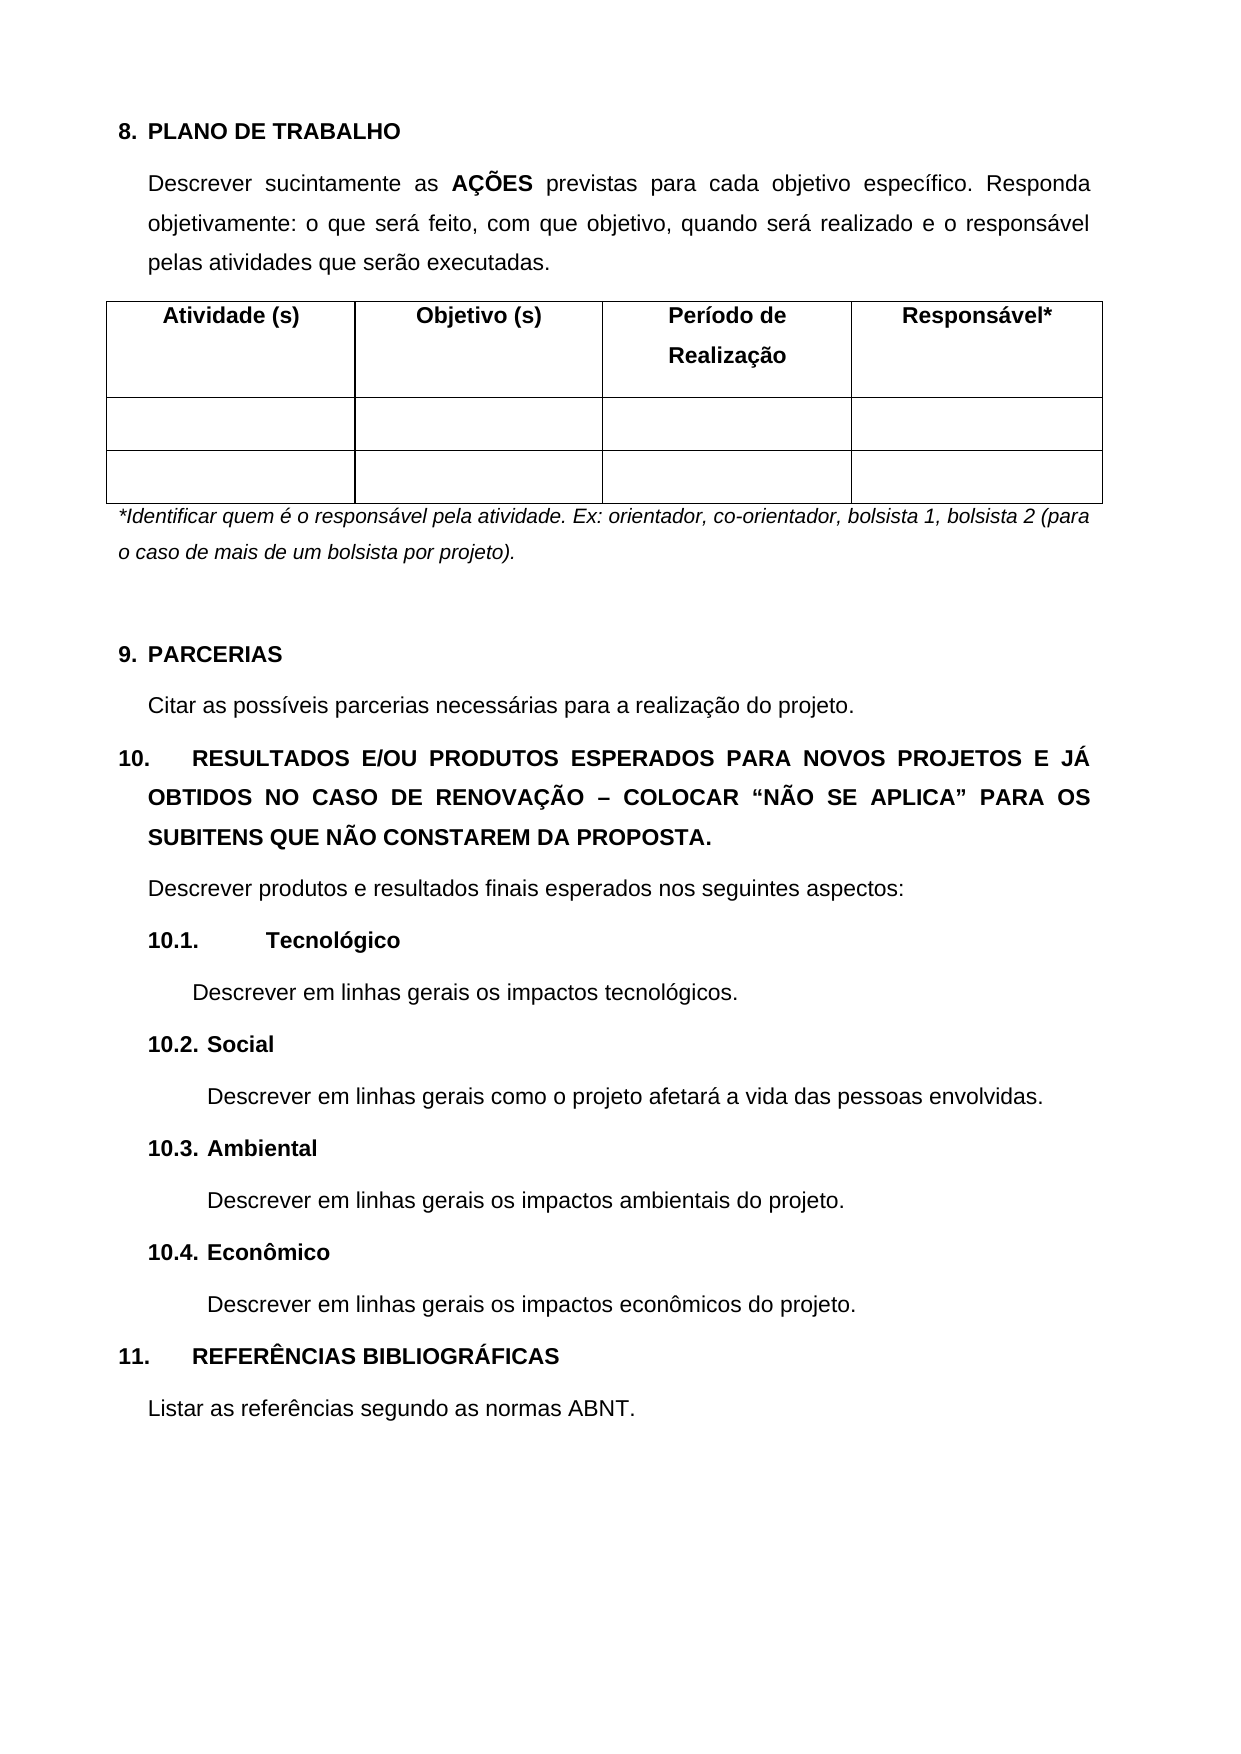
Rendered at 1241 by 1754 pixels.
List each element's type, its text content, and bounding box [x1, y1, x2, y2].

list Tecnológico [148, 927, 1091, 954]
text Citar as possíveis parcerias necessárias para a realização do projeto. [148, 692, 1091, 719]
table_cell [852, 398, 1102, 450]
text Descrever sucintamente as AÇÕES previstas para cada objetivo específico. Responda objetivamente: o que será feito, com que objetivo, quando será realizado e o responsável pelas atividades que serão executadas. [148, 170, 1091, 275]
list Ambiental [148, 1135, 1091, 1162]
table_cell [107, 451, 354, 503]
text Descrever produtos e resultados finais esperados nos seguintes aspectos: [148, 875, 1091, 902]
table_header Objetivo (s) [356, 302, 602, 397]
list PARCERIAS [118, 641, 1091, 667]
text Descrever em linhas gerais os impactos tecnológicos. [192, 979, 1091, 1006]
table_cell [603, 451, 851, 503]
text *Identificar quem é o responsável pela atividade. Ex: orientador, co-orientador, bolsista 1, bolsista 2 (para o caso de mais de um bolsista por projeto). [118, 504, 1091, 564]
list Econômico [148, 1239, 1091, 1266]
table_header Período de Realização [603, 302, 851, 397]
table_cell [852, 451, 1102, 503]
list RESULTADOS E/OU PRODUTOS ESPERADOS PARA NOVOS PROJETOS E JÁ OBTIDOS NO CASO DE RENOVAÇÃO – COLOCAR “NÃO SE APLICA” PARA OS SUBITENS QUE NÃO CONSTAREM DA PROPOSTA. [118, 744, 1091, 850]
list REFERÊNCIAS BIBLIOGRÁFICAS [118, 1343, 1091, 1369]
table_cell [356, 451, 602, 503]
table_cell [603, 398, 851, 450]
list Social [148, 1031, 1091, 1058]
text Descrever em linhas gerais como o projeto afetará a vida das pessoas envolvidas. [207, 1083, 1091, 1110]
table_cell [356, 398, 602, 450]
table_cell [107, 398, 354, 450]
text Descrever em linhas gerais os impactos ambientais do projeto. [207, 1187, 1091, 1214]
list PLANO DE TRABALHO [118, 118, 1091, 144]
table_header Atividade (s) [107, 302, 354, 397]
table_header Responsável* [852, 302, 1102, 397]
text Descrever em linhas gerais os impactos econômicos do projeto. [207, 1291, 1091, 1318]
text Listar as referências segundo as normas ABNT. [148, 1395, 1091, 1422]
